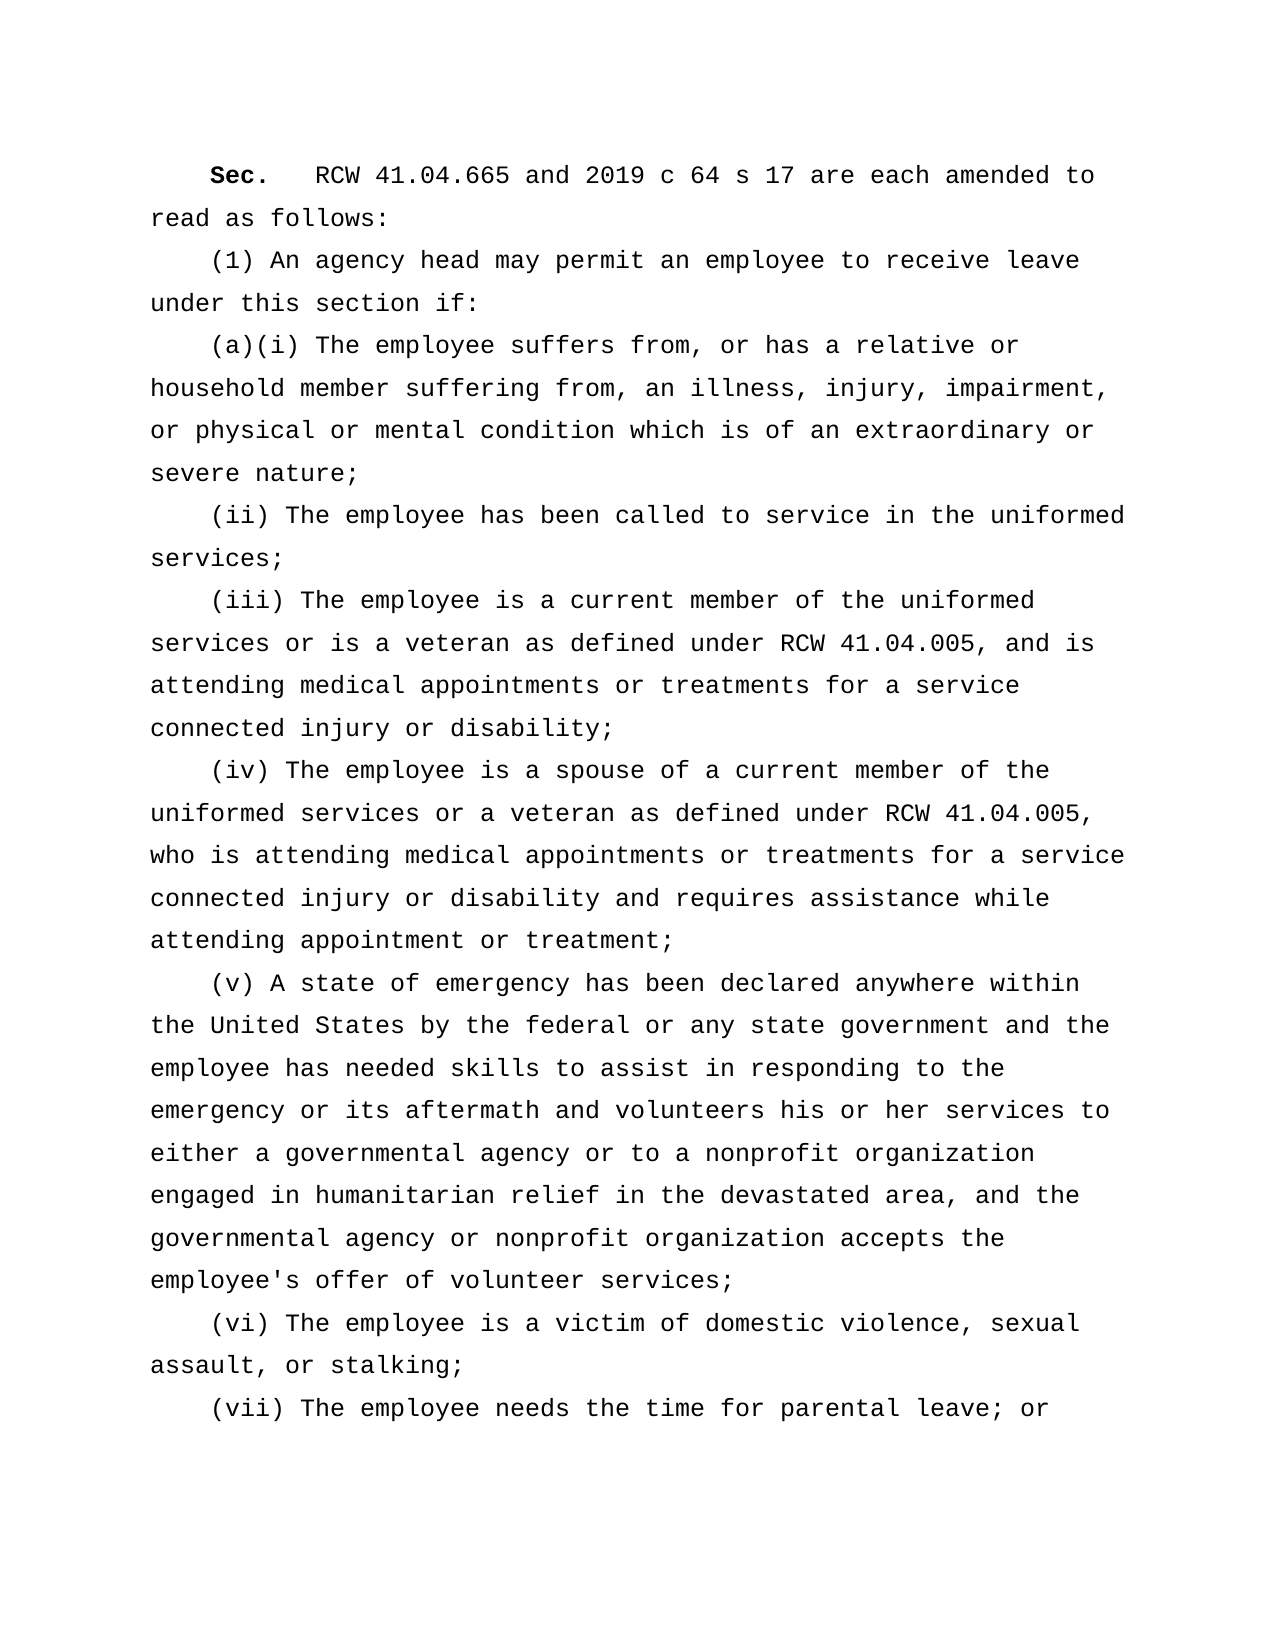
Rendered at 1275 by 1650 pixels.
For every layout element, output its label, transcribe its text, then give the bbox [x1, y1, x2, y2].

text (a)(i) The employee suffers from, or has a relative or household member suffering from, an illness, injury, impairment, or physical or mental condition which is of an extraordinary or severe nature; [150, 320, 1125, 490]
text Sec. RCW 41.04.665 and 2019 c 64 s 17 are each amended to read as follows: [150, 150, 1125, 235]
text (iv) The employee is a spouse of a current member of the uniformed services or a veteran as defined under RCW 41.04.005, who is attending medical appointments or treatments for a service connected injury or disability and requires assistance while attending appointment or treatment; [150, 745, 1125, 957]
text (ii) The employee has been called to service in the uniformed services; [150, 490, 1125, 575]
text (1) An agency head may permit an employee to receive leave under this section if: [150, 235, 1125, 320]
text (vii) The employee needs the time for parental leave; or [150, 1382, 1125, 1425]
text (v) A state of emergency has been declared anywhere within the United States by the federal or any state government and the employee has needed skills to assist in responding to the emergency or its aftermath and volunteers his or her services to either a governmental agency or to a nonprofit organization engaged in humanitarian relief in the devastated area, and the governmental agency or nonprofit organization accepts the employee's offer of volunteer services; [150, 957, 1125, 1297]
text (vi) The employee is a victim of domestic violence, sexual assault, or stalking; [150, 1297, 1125, 1382]
text (iii) The employee is a current member of the uniformed services or is a veteran as defined under RCW 41.04.005, and is attending medical appointments or treatments for a service connected injury or disability; [150, 575, 1125, 745]
